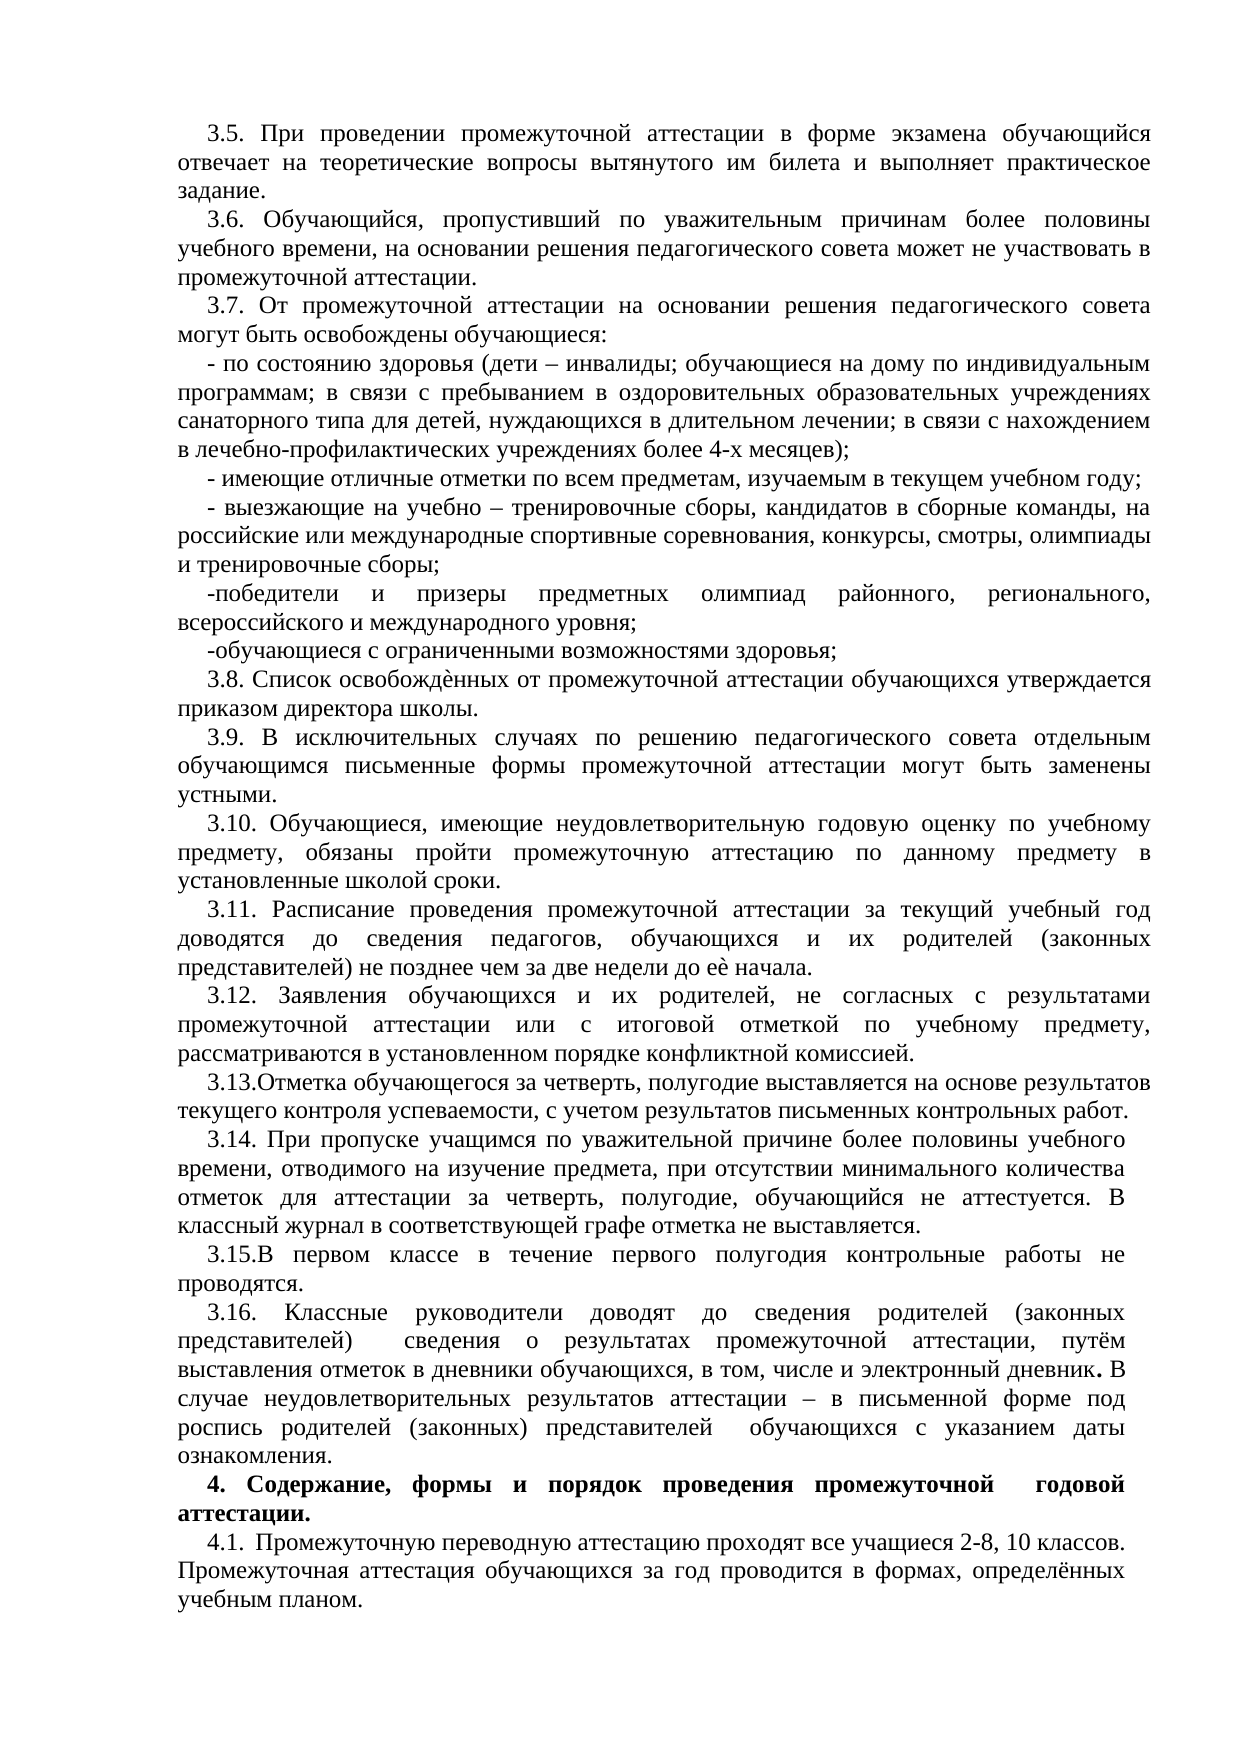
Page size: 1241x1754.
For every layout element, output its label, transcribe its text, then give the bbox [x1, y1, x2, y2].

text 3.7. От промежуточной аттестации на основании решения педагогического совета могут быть освобождены обучающиеся: [177, 291, 1152, 348]
text -победители и призеры предметных олимпиад районного, регионального, всероссийского и международного уровня; [177, 578, 1152, 636]
text 3.8. Список освобождѐнных от промежуточной аттестации обучающихся утверждается приказом директора школы. [177, 664, 1152, 722]
text 3.14. При пропуске учащимся по уважительной причине более половины учебного времени, отводимого на изучение предмета, при отсутствии минимального количества отметок для аттестации за четверть, полугодие, обучающийся не аттестуется. В классный журнал в соответствующей графе отметка не выставляется. [177, 1124, 1126, 1239]
text 4.1. Промежуточную переводную аттестацию проходят все учащиеся 2-8, 10 классов. Промежуточная аттестация обучающихся за год проводится в формах, определённых учебным планом. [177, 1527, 1126, 1613]
text 4. Содержание, формы и порядок проведения промежуточной годовой аттестации. [177, 1469, 1126, 1527]
text - по состоянию здоровья (дети – инвалиды; обучающиеся на дому по индивидуальным программам; в связи с пребыванием в оздоровительных образовательных учреждениях санаторного типа для детей, нуждающихся в длительном лечении; в связи с нахождением в лечебно-профилактических учреждениях более 4-х месяцев); [177, 348, 1152, 463]
text 3.10. Обучающиеся, имеющие неудовлетворительную годовую оценку по учебному предмету, обязаны пройти промежуточную аттестацию по данному предмету в установленные школой сроки. [177, 808, 1152, 894]
text 3.5. При проведении промежуточной аттестации в форме экзамена обучающийся отвечает на теоретические вопросы вытянутого им билета и выполняет практическое задание. [177, 118, 1152, 204]
text 3.13.Отметка обучающегося за четверть, полугодие выставляется на основе результатов текущего контроля успеваемости, с учетом результатов письменных контрольных работ. [177, 1067, 1152, 1124]
text -обучающиеся с ограниченными возможностями здоровья; [177, 636, 1152, 664]
text 3.6. Обучающийся, пропустивший по уважительным причинам более половины учебного времени, на основании решения педагогического совета может не участвовать в промежуточной аттестации. [177, 204, 1152, 291]
text 3.9. В исключительных случаях по решению педагогического совета отдельным обучающимся письменные формы промежуточной аттестации могут быть заменены устными. [177, 722, 1152, 808]
text 3.15.В первом классе в течение первого полугодия контрольные работы не проводятся. [177, 1239, 1126, 1297]
text 3.12. Заявления обучающихся и их родителей, не согласных с результатами промежуточной аттестации или с итоговой отметкой по учебному предмету, рассматриваются в установленном порядке конфликтной комиссией. [177, 981, 1152, 1067]
text 3.16. Классные руководители доводят до сведения родителей (законных представителей) сведения о результатах промежуточной аттестации, путём выставления отметок в дневники обучающихся, в том, числе и электронный дневник. В случае неудовлетворительных результатов аттестации – в письменной форме под роспись родителей (законных) представителей обучающихся с указанием даты ознакомления. [177, 1297, 1126, 1469]
text - имеющие отличные отметки по всем предметам, изучаемым в текущем учебном году; [177, 463, 1152, 492]
text 3.11. Расписание проведения промежуточной аттестации за текущий учебный год доводятся до сведения педагогов, обучающихся и их родителей (законных представителей) не позднее чем за две недели до еѐ начала. [177, 894, 1152, 981]
text - выезжающие на учебно – тренировочные сборы, кандидатов в сборные команды, на российские или международные спортивные соревнования, конкурсы, смотры, олимпиады и тренировочные сборы; [177, 492, 1152, 578]
